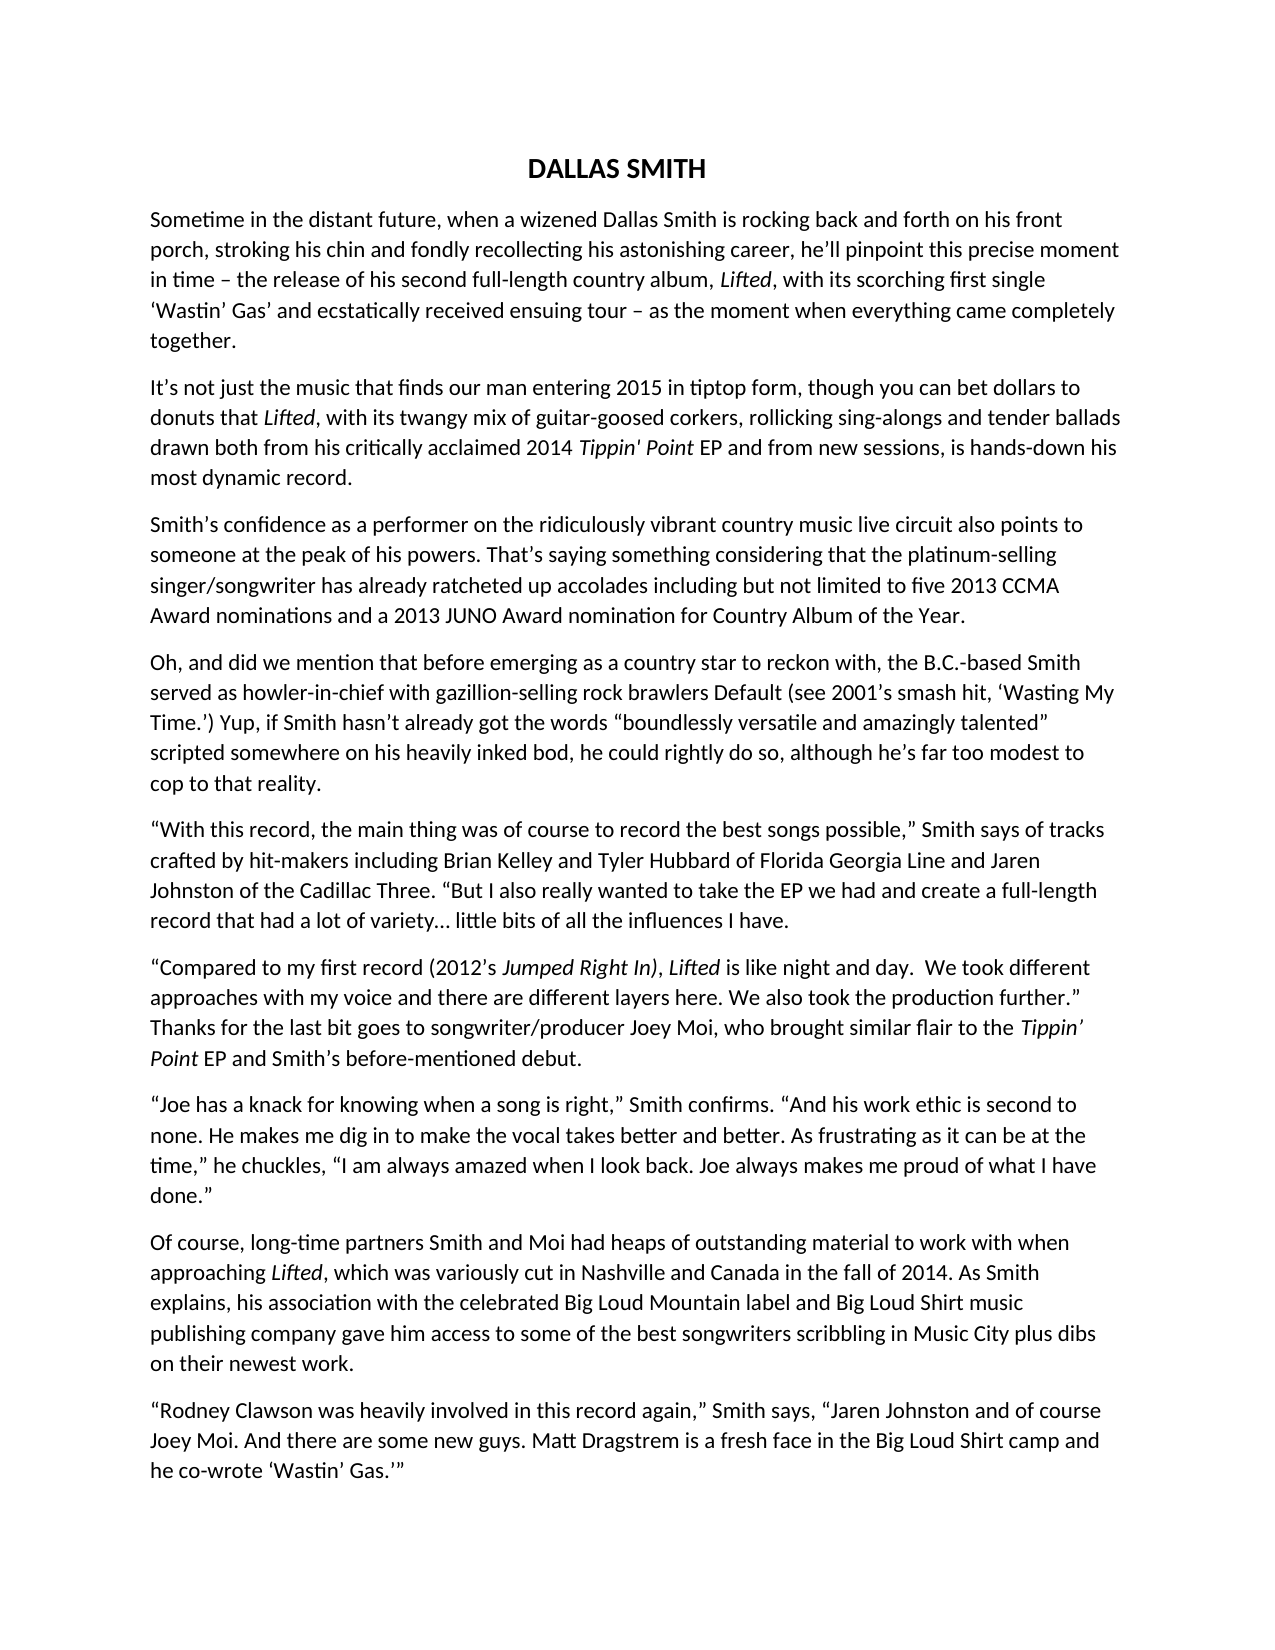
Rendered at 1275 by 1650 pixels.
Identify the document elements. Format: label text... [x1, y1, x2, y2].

text Oh, and did we mention that before emerging as a country star to reckon with, the B.C.-based Smith served as howler-in-chief with gazillion-selling rock brawlers Default (see 2001’s smash hit, ‘Wasting My Time.’) Yup, if Smith hasn’t already got the words “boundlessly versatile and amazingly talented” scripted somewhere on his heavily inked bod, he could rightly do so, although he’s far too modest to cop to that reality. [150, 648, 1125, 797]
text “Joe has a knack for knowing when a song is right,” Smith confirms. “And his work ethic is second to none. He makes me dig in to make the vocal takes better and better. As frustrating as it can be at the time,” he chuckles, “I am always amazed when I look back. Joe always makes me proud of what I have done.” [150, 1091, 1125, 1209]
text “With this record, the main thing was of course to record the best songs possible,” Smith says of tracks crafted by hit-makers including Brian Kelley and Tyler Hubbard of Florida Georgia Line and Jaren Johnston of the Cadillac Three. “But I also really wanted to take the EP we had and create a full-length record that had a lot of variety… little bits of all the influences I have. [150, 816, 1125, 934]
text Sometime in the distant future, when a wizened Dallas Smith is rocking back and forth on his front porch, stroking his chin and fondly recollecting his astonishing career, he’ll pinpoint this precise moment in time – the release of his second full-length country album, Lifted, with its scorching first single ‘Wastin’ Gas’ and ecstatically received ensuing tour – as the moment when everything came completely together. [150, 205, 1125, 354]
text It’s not just the music that finds our man entering 2015 in tiptop form, though you can bet dollars to donuts that Lifted, with its twangy mix of guitar-goosed corkers, rollicking sing-alongs and tender ballads drawn both from his critically acclaimed 2014 Tippin' Point EP and from new sessions, is hands-down his most dynamic record. [150, 373, 1125, 491]
text DALLAS SMITH [150, 150, 1125, 186]
text Of course, long-time partners Smith and Moi had heaps of outstanding material to work with when approaching Lifted, which was variously cut in Nashville and Canada in the fall of 2014. As Smith explains, his association with the celebrated Big Loud Mountain label and Big Loud Shirt music publishing company gave him access to some of the best songwriters scribbling in Music City plus dibs on their newest work. [150, 1228, 1125, 1377]
text “Rodney Clawson was heavily involved in this record again,” Smith says, “Jaren Johnston and of course Joey Moi. And there are some new guys. Matt Dragstrem is a fresh face in the Big Loud Shirt camp and he co-wrote ‘Wastin’ Gas.’” [150, 1396, 1125, 1484]
text Smith’s confidence as a performer on the ridiculously vibrant country music live circuit also points to someone at the peak of his powers. That’s saying something considering that the platinum-selling singer/songwriter has already ratcheted up accolades including but not limited to five 2013 CCMA Award nominations and a 2013 JUNO Award nomination for Country Album of the Year. [150, 510, 1125, 629]
text “Compared to my first record (2012’s Jumped Right In), Lifted is like night and day. We took different approaches with my voice and there are different layers here. We also took the production further.” Thanks for the last bit goes to songwriter/producer Joey Moi, who brought similar flair to the Tippin’ Point EP and Smith’s before-mentioned debut. [150, 953, 1125, 1072]
